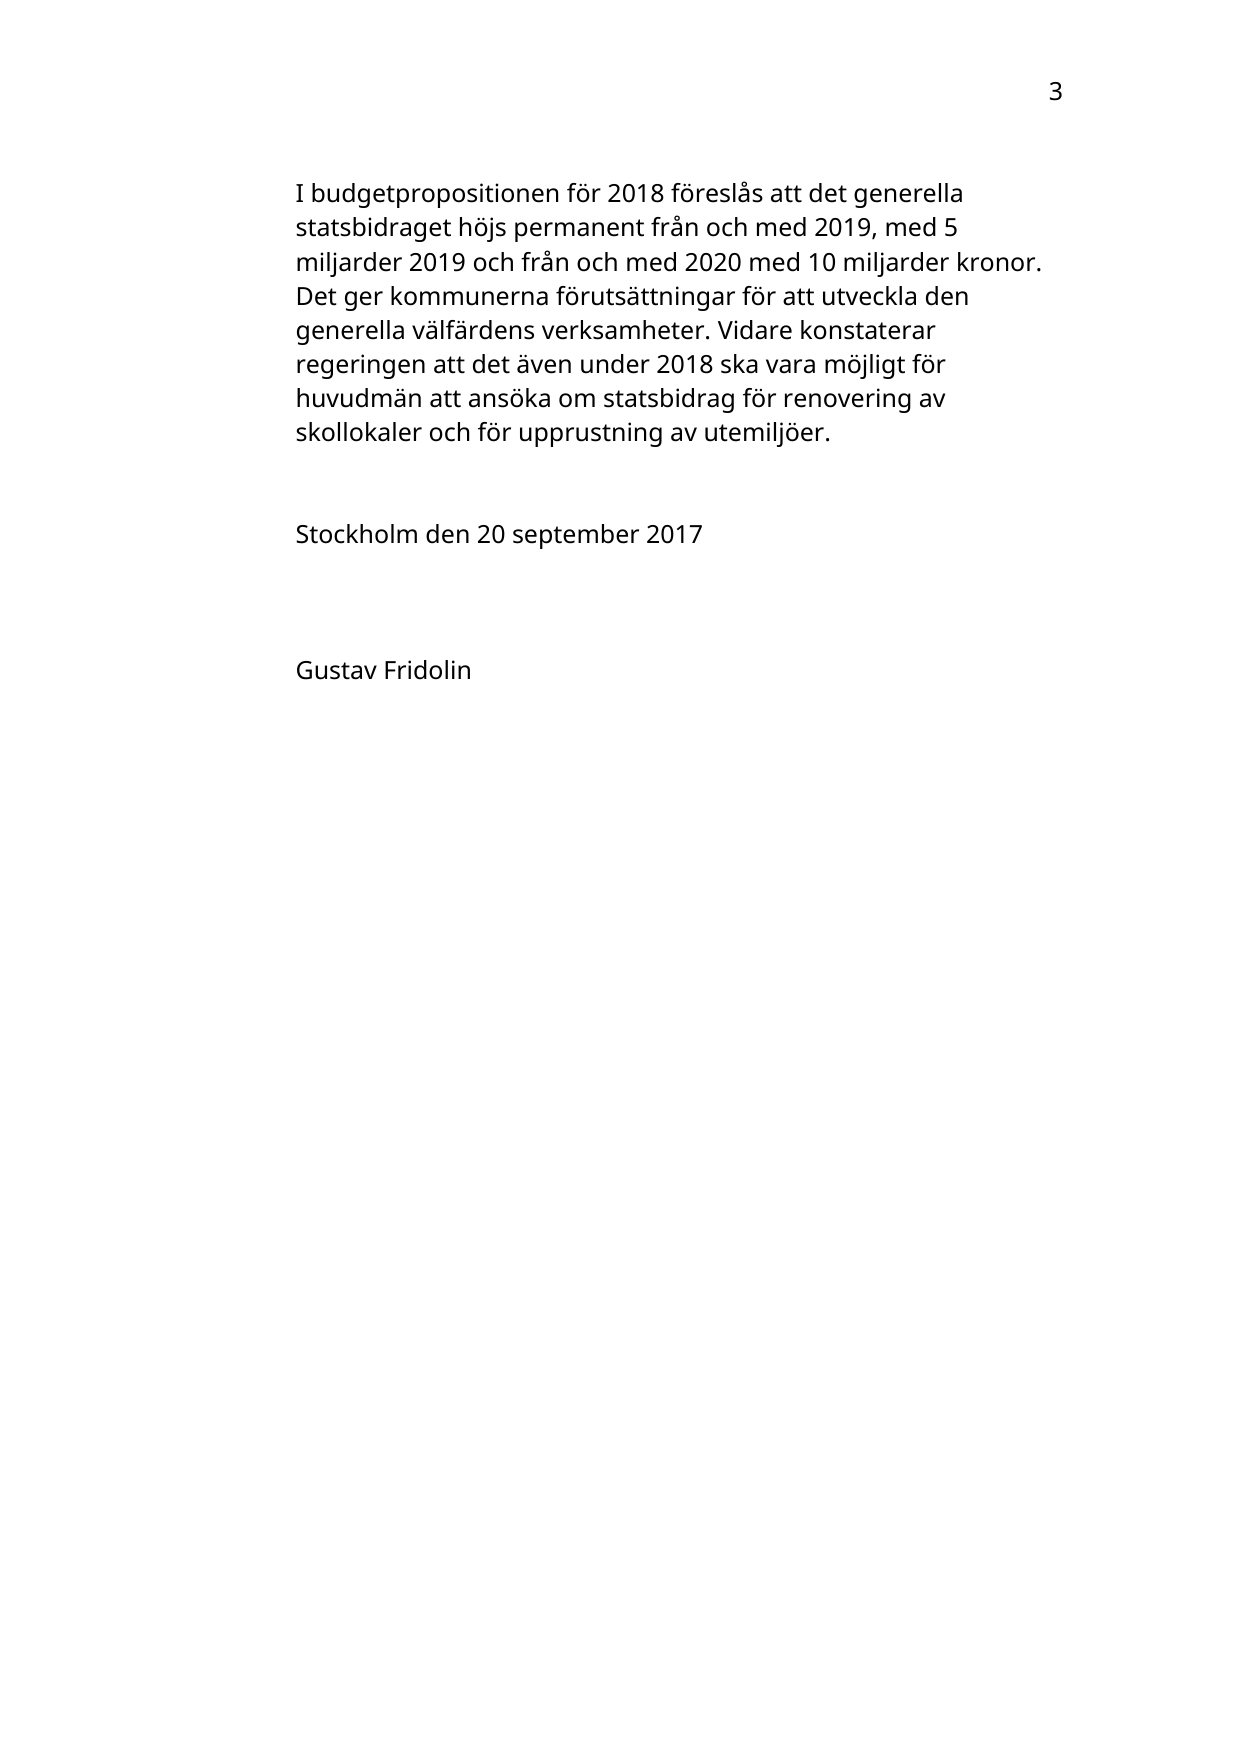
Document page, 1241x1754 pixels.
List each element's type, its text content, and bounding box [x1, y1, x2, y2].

text Stockholm den 20 september 2017 [295, 517, 1063, 551]
text Gustav Fridolin [295, 653, 1063, 687]
text I budgetpropositionen för 2018 föreslås att det generella statsbidraget höjs permanent från och med 2019, med 5 miljarder 2019 och från och med 2020 med 10 miljarder kronor. Det ger kommunerna förutsättningar för att utveckla den generella välfärdens verksamheter. Vidare konstaterar regeringen att det även under 2018 ska vara möjligt för huvudmän att ansöka om statsbidrag för renovering av skollokaler och för upprustning av utemiljöer. [295, 176, 1063, 448]
